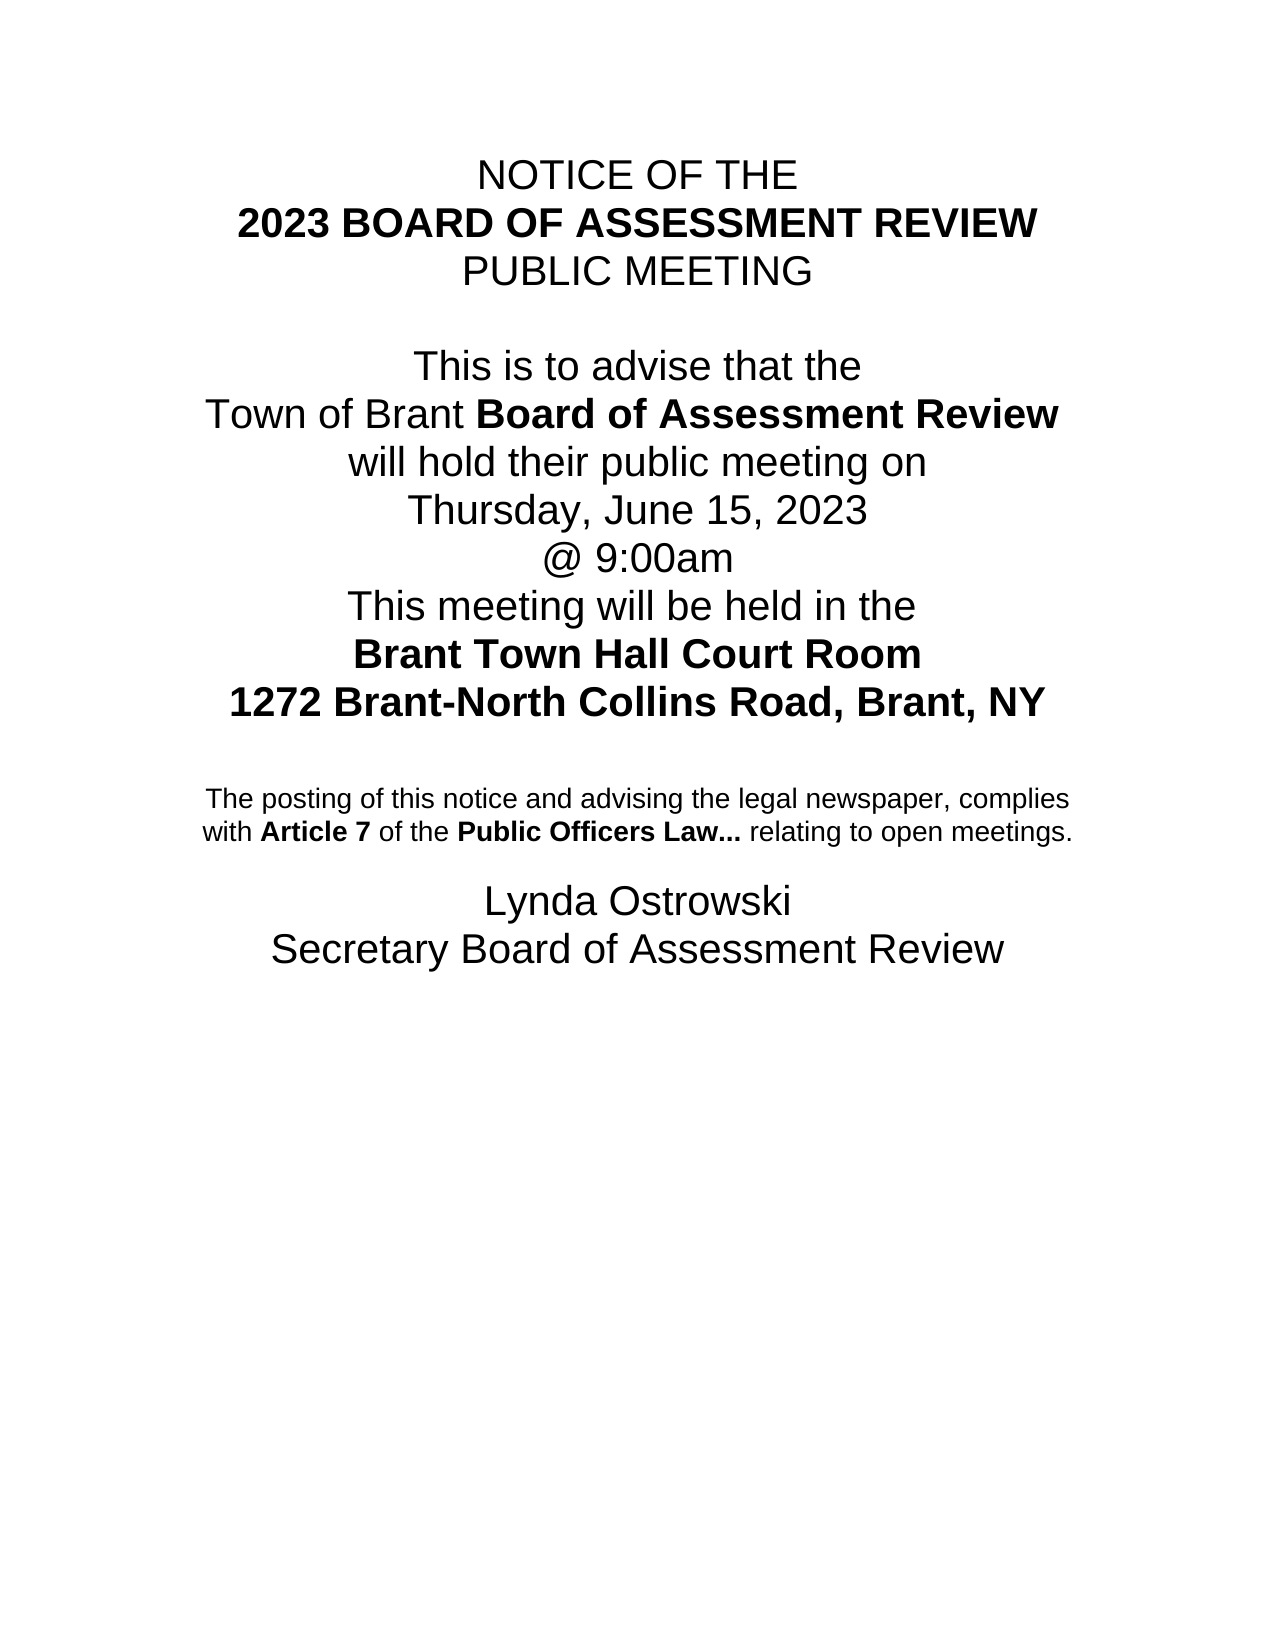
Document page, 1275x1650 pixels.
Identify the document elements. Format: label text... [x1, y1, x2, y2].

text 2023 BOARD OF ASSESSMENT REVIEW [150, 198, 1125, 246]
text will hold their public meeting on [150, 437, 1125, 485]
text This meeting will be held in the [150, 581, 1125, 629]
text 1272 Brant-North Collins Road, Brant, NY The posting of this notice and advising the legal newspaper, complies with Article 7 of the Public Officers Law... relating to open meetings. [150, 677, 1125, 847]
text Lynda Ostrowski [150, 876, 1125, 924]
text PUBLIC MEETING This is to advise that the [150, 246, 1125, 389]
text NOTICE OF THE [150, 150, 1125, 198]
text @ 9:00am [150, 533, 1125, 581]
text Secretary Board of Assessment Review [150, 924, 1125, 972]
text Thursday, June 15, 2023 [150, 485, 1125, 533]
text Brant Town Hall Court Room [150, 629, 1125, 677]
text Town of Brant Board of Assessment Review [150, 389, 1125, 437]
